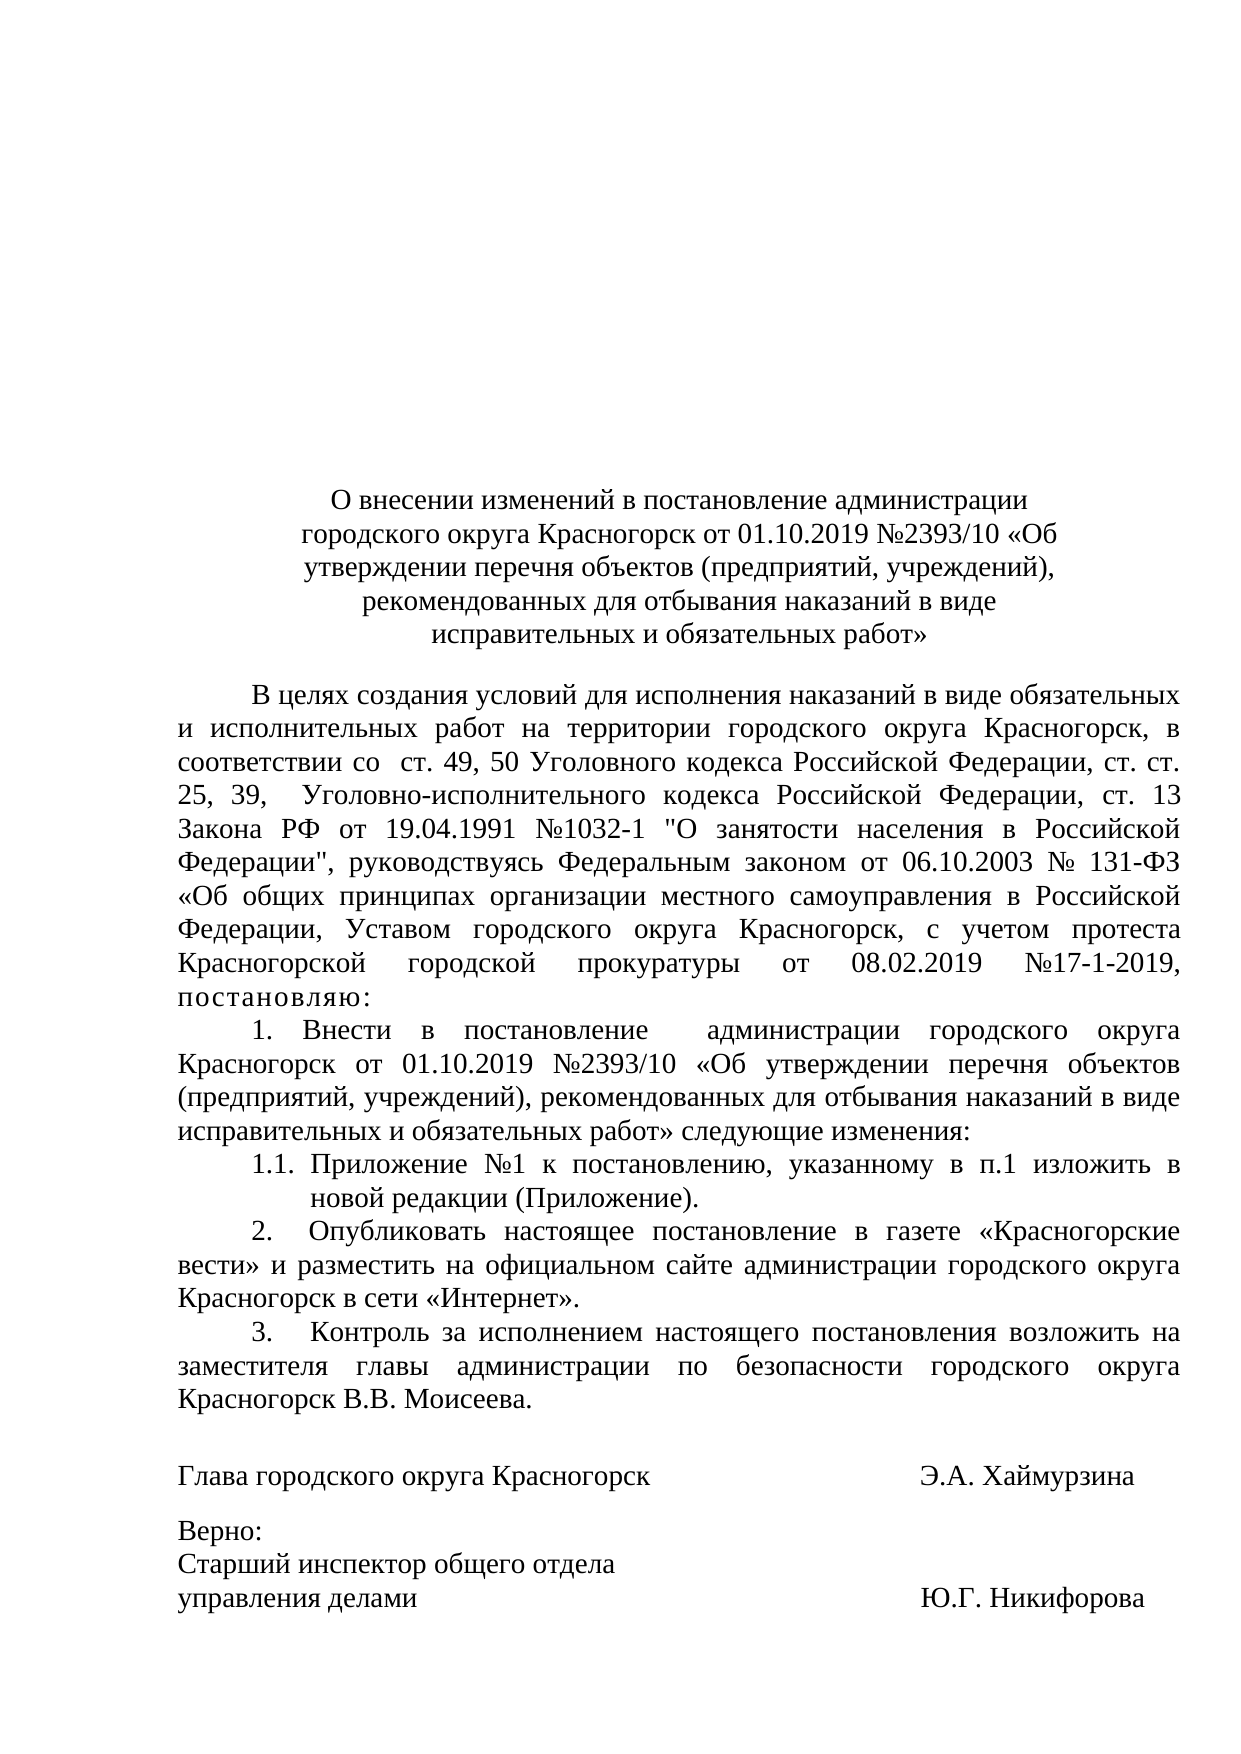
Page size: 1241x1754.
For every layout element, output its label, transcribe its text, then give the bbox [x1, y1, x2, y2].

list Приложение №1 к постановлению, указанному в п.1 изложить в новой редакции (Приложение). [251, 1146, 1181, 1213]
text 2. Опубликовать настоящее постановление в газете «Красногорские вести» и разместить на официальном сайте администрации городского округа Красногорск в сети «Интернет». [177, 1213, 1181, 1314]
text Верно: [177, 1513, 1181, 1546]
text 1. Внести в постановление администрации городского округа Красногорск от 01.10.2019 №2393/10 «Об утверждении перечня объектов (предприятий, учреждений), рекомендованных для отбывания наказаний в виде исправительных и обязательных работ» следующие изменения: [177, 1012, 1181, 1146]
text Старший инспектор общего отдела [177, 1546, 1181, 1580]
text В целях создания условий для исполнения наказаний в виде обязательных и исполнительных работ на территории городского округа Красногорск, в соответствии со ст. 49, 50 Уголовного кодекса Российской Федерации, ст. ст. 25, 39, Уголовно-исполнительного кодекса Российской Федерации, ст. 13 Закона РФ от 19.04.1991 №1032-1 "О занятости населения в Российской Федерации", руководствуясь Федеральным законом от 06.10.2003 № 131-ФЗ «Об общих принципах организации местного самоуправления в Российской Федерации, Уставом городского округа Красногорск, с учетом протеста Красногорской городской прокуратуры от 08.02.2019 №17-1-2019, постановляю: [177, 677, 1181, 1012]
text 3. Контроль за исполнением настоящего постановления возложить на заместителя главы администрации по безопасности городского округа Красногорск В.В. Моисеева. [177, 1314, 1181, 1415]
text управления делами Ю.Г. Никифорова [177, 1580, 1181, 1613]
text О внесении изменений в постановление администрации городского округа Красногорск от 01.10.2019 №2393/10 «Об утверждении перечня объектов (предприятий, учреждений), рекомендованных для отбывания наказаний в виде исправительных и обязательных работ» [266, 482, 1093, 650]
text Глава городского округа Красногорск Э.А. Хаймурзина [177, 1458, 1181, 1491]
